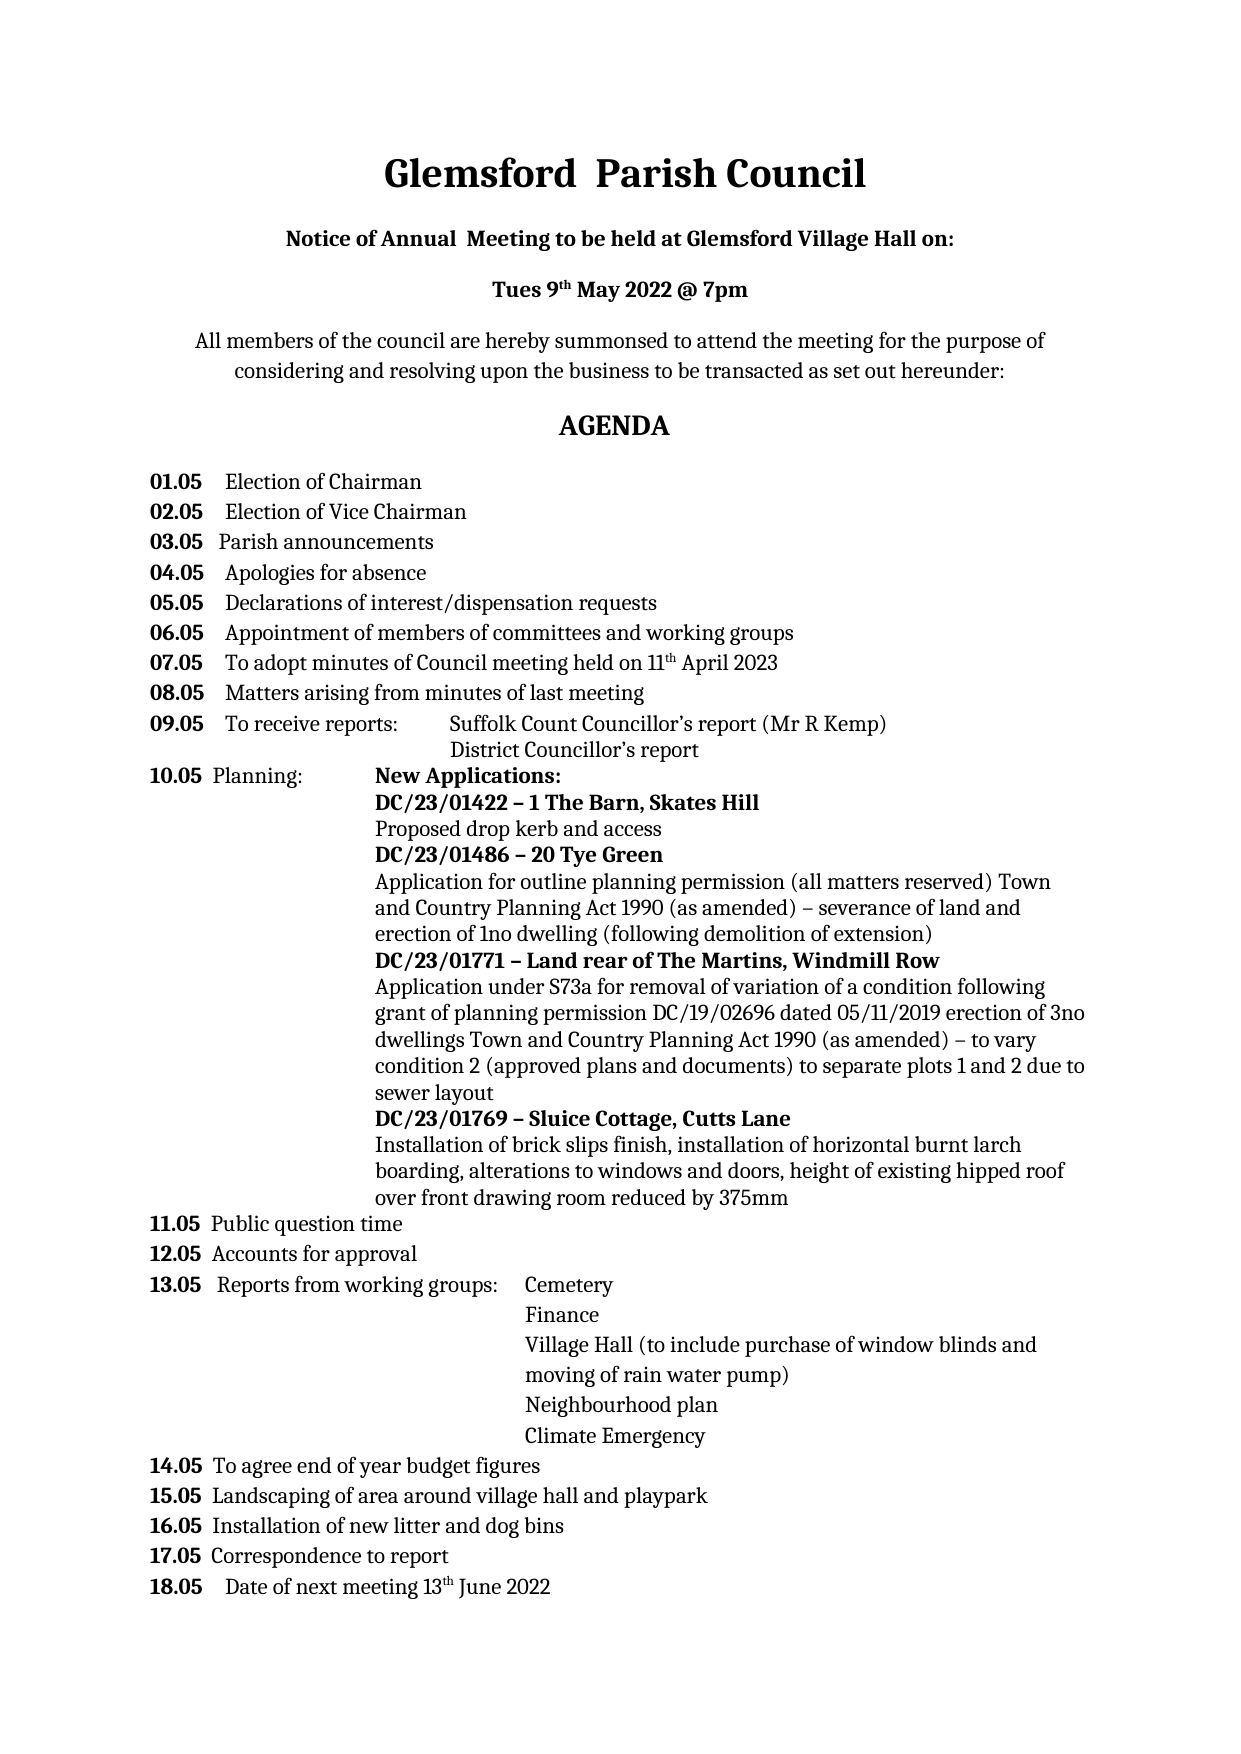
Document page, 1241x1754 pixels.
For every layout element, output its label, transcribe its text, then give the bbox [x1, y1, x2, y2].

text DC/23/01422 – 1 The Barn, Skates Hill [150, 789, 1090, 816]
text Installation of brick slips finish, installation of horizontal burnt larch boarding, alterations to windows and doors, height of existing hipped roof over front drawing room reduced by 375mm [375, 1132, 1090, 1211]
text 03.05 Parish announcements [150, 529, 1090, 555]
text Tues 9th May 2022 @ 7pm [150, 277, 1090, 303]
text 08.05 Matters arising from minutes of last meeting [150, 680, 1090, 706]
text Proposed drop kerb and access [150, 816, 1090, 842]
text 04.05 Apologies for absence [150, 559, 1090, 586]
text Glemsford Parish Council [300, 150, 1090, 198]
text Application under S73a for removal of variation of a condition following grant of planning permission DC/19/02696 dated 05/11/2019 erection of 3no dwellings Town and Country Planning Act 1990 (as amended) – to vary condition 2 (approved plans and documents) to separate plots 1 and 2 due to sewer layout [375, 974, 1090, 1106]
text 02.05 Election of Vice Chairman [150, 499, 1090, 525]
text 17.05 Correspondence to report [150, 1543, 1090, 1570]
text AGENDA [150, 409, 1090, 443]
text 06.05 Appointment of members of committees and working groups [150, 620, 1090, 646]
text 18.05 Date of next meeting 13th June 2022 [150, 1573, 1090, 1600]
text 09.05 To receive reports: Suffolk Count Councillor’s report (Mr R Kemp) [150, 710, 1090, 737]
text Neighbourhood plan [525, 1392, 1090, 1419]
text 01.05 Election of Chairman [150, 469, 1090, 495]
text All members of the council are hereby summonsed to attend the meeting for the purpose of considering and resolving upon the business to be transacted as set out hereunder: [150, 328, 1090, 384]
text Village Hall (to include purchase of window blinds and moving of rain water pump) [525, 1332, 1090, 1388]
text 12.05 Accounts for approval [150, 1241, 1090, 1268]
text Climate Emergency [525, 1422, 1090, 1449]
text Application for outline planning permission (all matters reserved) Town and Country Planning Act 1990 (as amended) – severance of land and erection of 1no dwelling (following demolition of extension) [375, 868, 1090, 947]
text 14.05 To agree end of year budget figures [150, 1453, 1090, 1479]
text 05.05 Declarations of interest/dispensation requests [150, 589, 1090, 616]
text Finance [450, 1302, 1090, 1328]
text 15.05 Landscaping of area around village hall and playpark [150, 1483, 1090, 1509]
text Notice of Annual Meeting to be held at Glemsford Village Hall on: [150, 226, 1090, 252]
text DC/23/01771 – Land rear of The Martins, Windmill Row [375, 947, 1090, 974]
text DC/23/01486 – 20 Tye Green [150, 842, 1090, 868]
text 13.05 Reports from working groups: Cemetery [150, 1271, 1090, 1298]
text District Councillor’s report [375, 737, 1090, 763]
text DC/23/01769 – Sluice Cottage, Cutts Lane [375, 1106, 1090, 1132]
text 16.05 Installation of new litter and dog bins [150, 1513, 1090, 1539]
text 10.05 Planning: New Applications: [150, 763, 1090, 789]
text 11.05 Public question time [150, 1211, 1090, 1237]
text 07.05 To adopt minutes of Council meeting held on 11th April 2023 [150, 650, 1090, 676]
